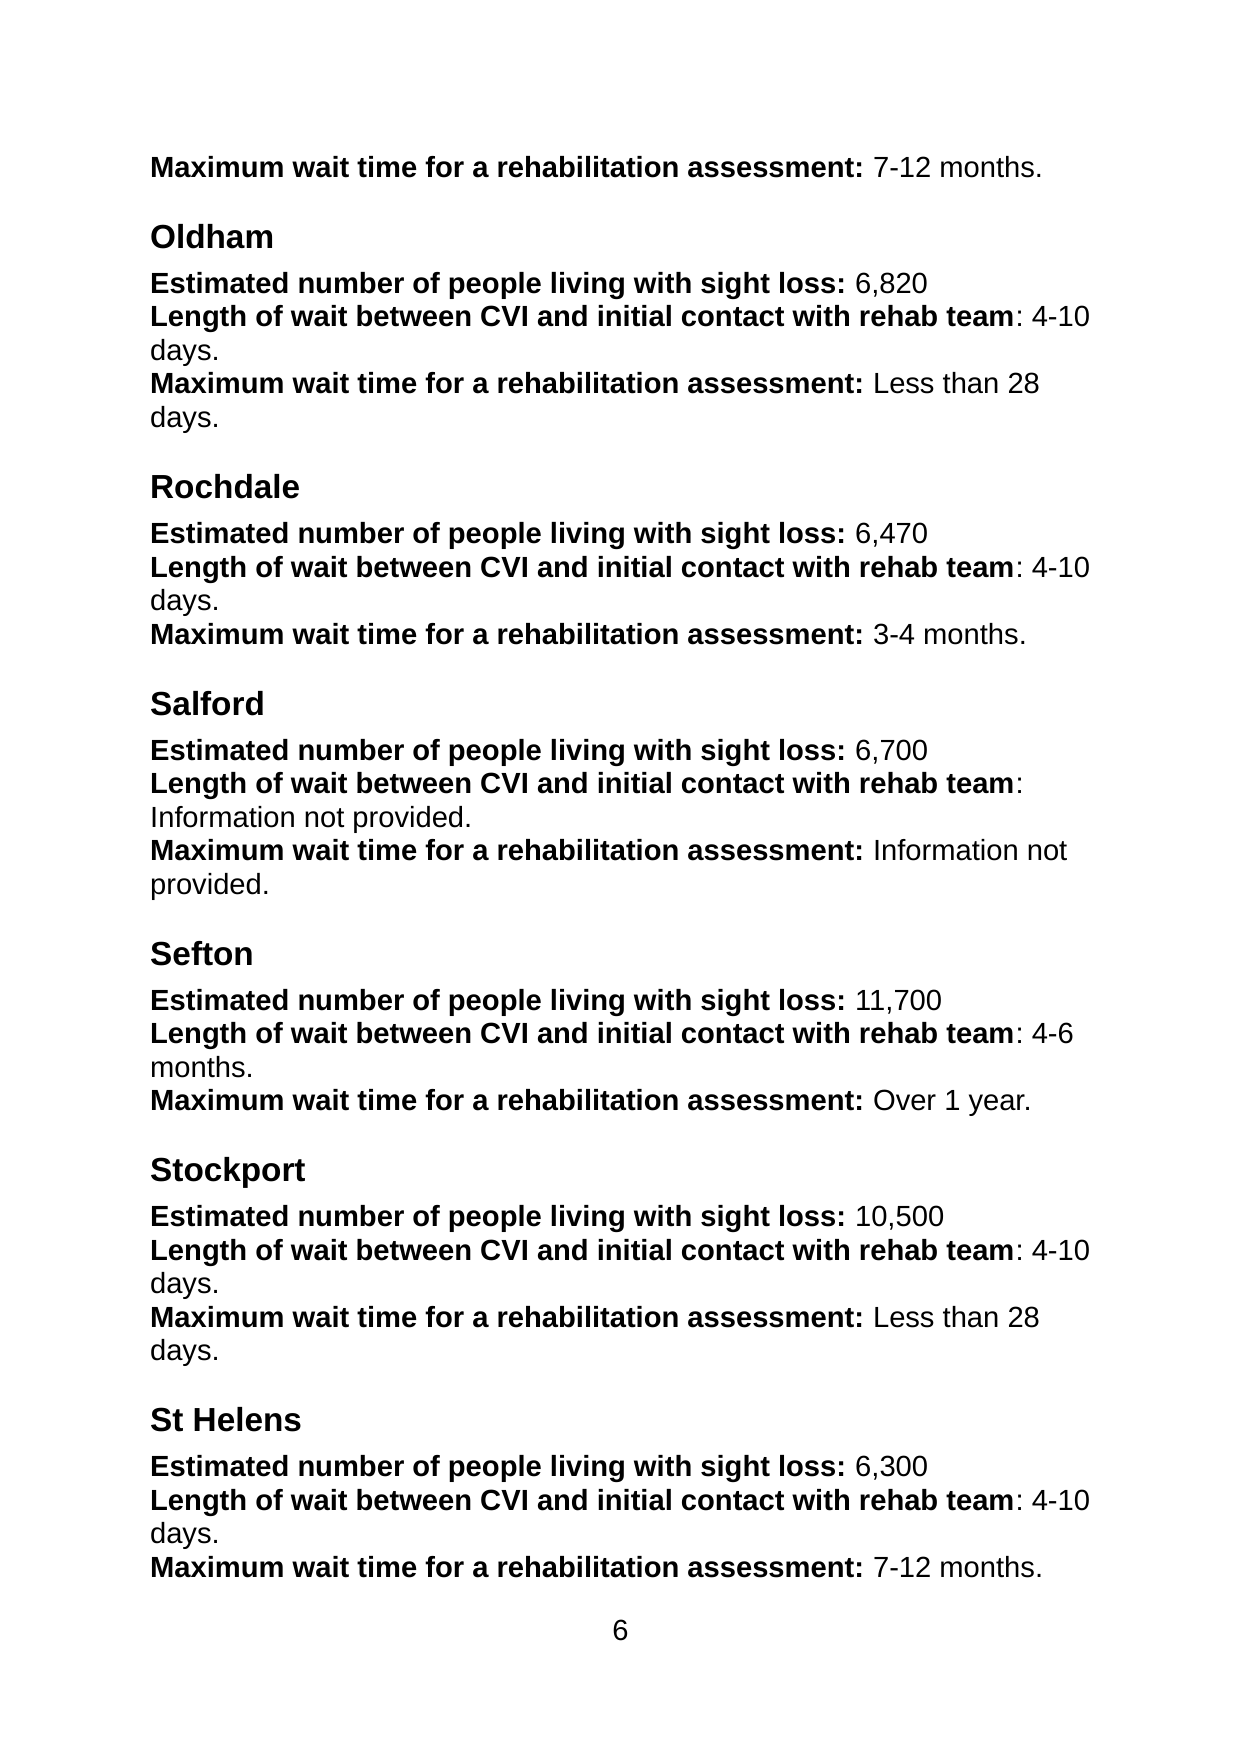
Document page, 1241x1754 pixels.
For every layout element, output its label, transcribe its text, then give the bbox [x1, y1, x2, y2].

subtitle St Helens [150, 1401, 1090, 1439]
subtitle Rochdale [150, 467, 1090, 506]
text Length of wait between CVI and initial contact with rehab team: 4-6 months. [150, 1016, 1090, 1083]
text Maximum wait time for a rehabilitation assessment: Less than 28 days. [150, 1300, 1090, 1367]
text Estimated number of people living with sight loss: 6,300 [150, 1449, 1090, 1483]
text Maximum wait time for a rehabilitation assessment: 3-4 months. [150, 617, 1090, 650]
text Estimated number of people living with sight loss: 11,700 [150, 983, 1090, 1016]
text Estimated number of people living with sight loss: 10,500 [150, 1199, 1090, 1233]
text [150, 1483, 1090, 1550]
text Estimated number of people living with sight loss: 6,820 [150, 266, 1090, 299]
text Maximum wait time for a rehabilitation assessment: 7-12 months. [150, 1550, 1090, 1583]
subtitle Oldham [150, 217, 1090, 256]
subtitle Stockport [150, 1150, 1090, 1189]
text Maximum wait time for a rehabilitation assessment: Over 1 year. [150, 1083, 1090, 1117]
subtitle Sefton [150, 934, 1090, 972]
text Maximum wait time for a rehabilitation assessment: Less than 28 days. [150, 367, 1090, 434]
text Length of wait between CVI and initial contact with rehab team: 4-10 days. [150, 549, 1090, 617]
text Length of wait between CVI and initial contact with rehab team: 4-10 days. [150, 1233, 1090, 1300]
text Estimated number of people living with sight loss: 6,470 [150, 516, 1090, 549]
subtitle Salford [150, 684, 1090, 722]
text Maximum wait time for a rehabilitation assessment: 7-12 months. [150, 150, 1090, 183]
text Estimated number of people living with sight loss: 6,700 [150, 733, 1090, 766]
text Length of wait between CVI and initial contact with rehab team: Information not provided. [150, 766, 1090, 833]
text Length of wait between CVI and initial contact with rehab team: 4-10 days. [150, 299, 1090, 367]
text Maximum wait time for a rehabilitation assessment: Information not provided. [150, 833, 1090, 900]
